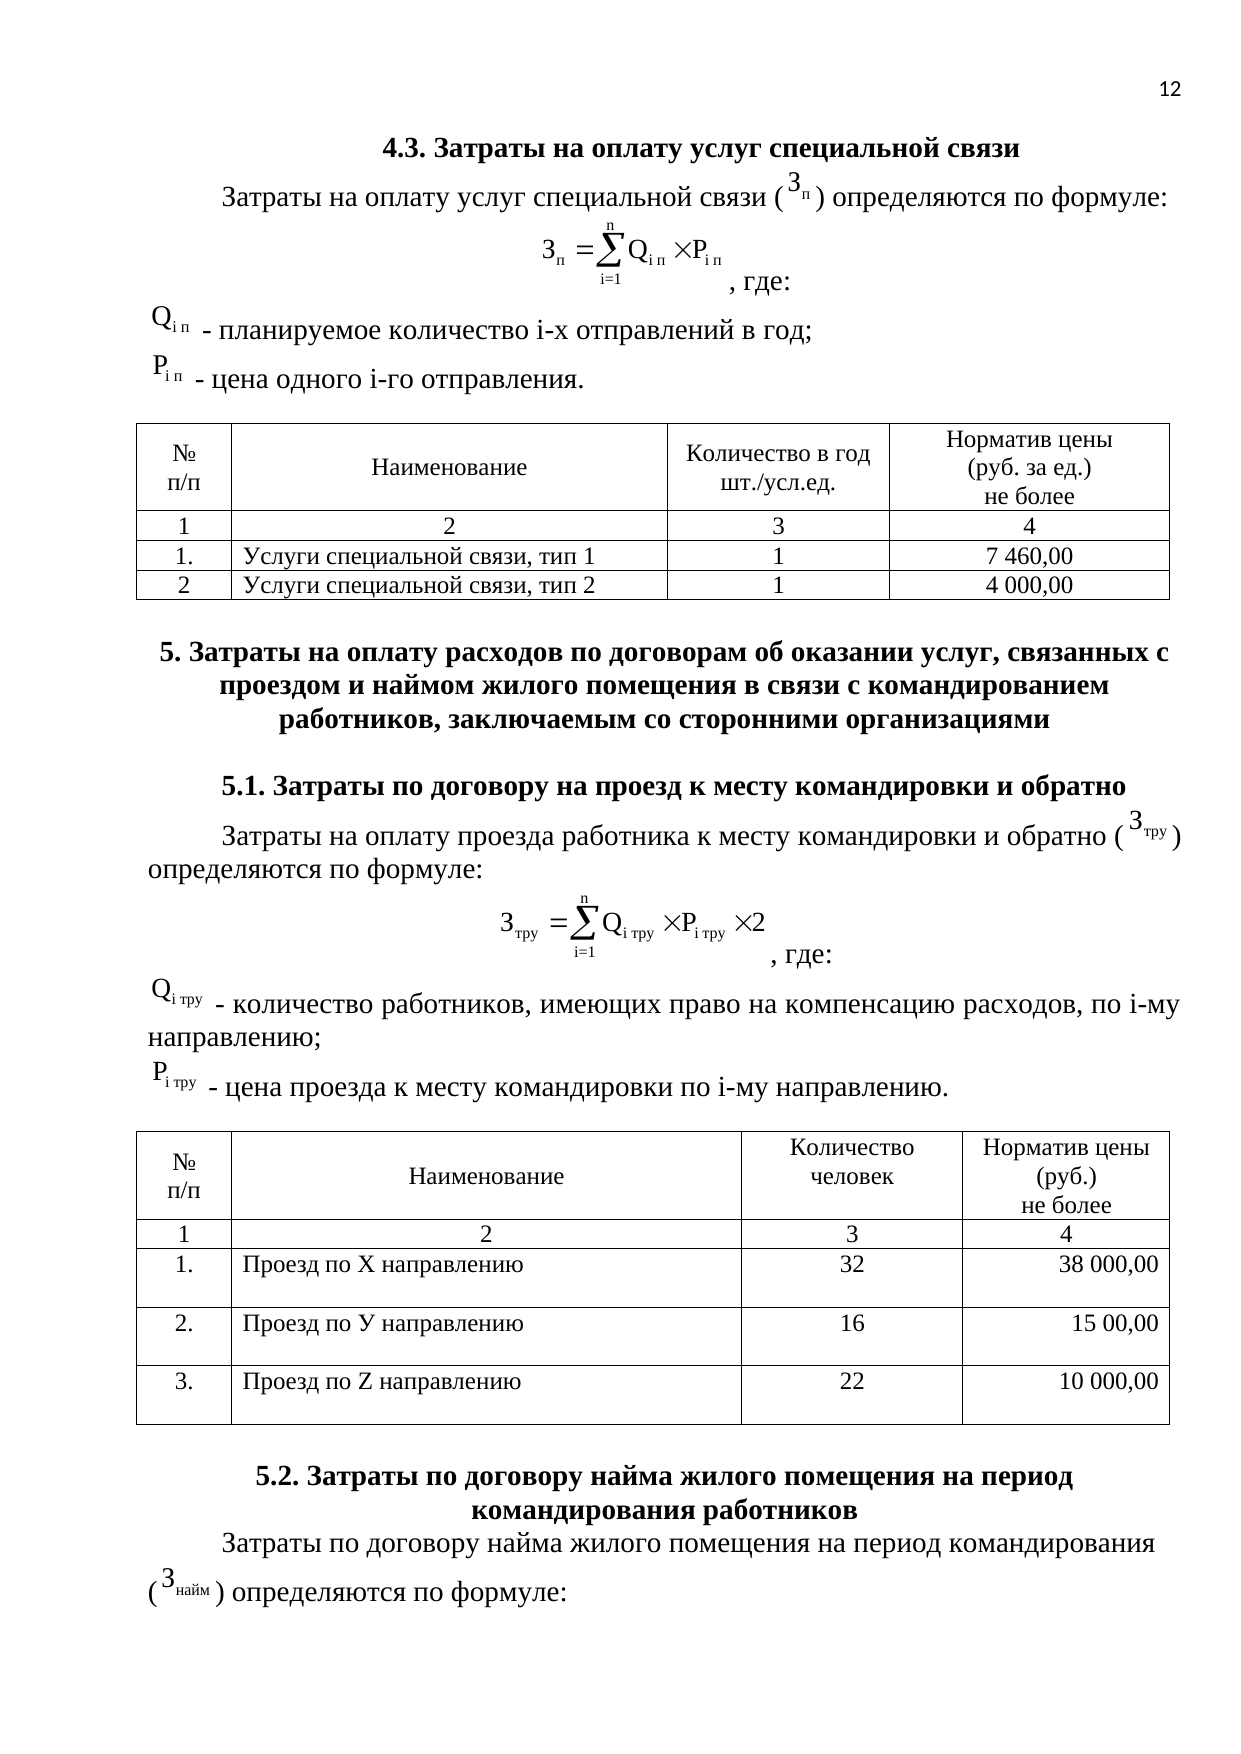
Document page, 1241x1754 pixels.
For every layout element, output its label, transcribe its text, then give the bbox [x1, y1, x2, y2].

table_cell 3. [137, 1366, 231, 1424]
table_header Количество человек [742, 1132, 962, 1218]
text 5.2. Затраты по договору найма жилого помещения на период командирования работников [148, 1458, 1181, 1526]
table_cell 2 [232, 1220, 741, 1248]
text 5.1. Затраты по договору на проезд к месту командировки и обратно [148, 768, 1181, 802]
table_cell 1 [137, 511, 231, 540]
table_cell 10 000,00 [963, 1366, 1169, 1424]
table_header Норматив цены (руб. за ед.) не более [890, 424, 1169, 510]
table_header Количество в год шт./усл.ед. [668, 424, 889, 510]
table_cell 2 [232, 511, 667, 540]
table_cell Услуги специальной связи, тип 1 [232, 541, 667, 569]
text Затраты по договору найма жилого помещения на период командирования [148, 1526, 1181, 1559]
text - цена одного i-го отправления. [148, 346, 1181, 395]
text - цена проезда к месту командировки по i-му направлению. [148, 1053, 1181, 1103]
table_cell 16 [742, 1308, 962, 1365]
table_cell 4 [890, 511, 1169, 540]
table_header Наименование [232, 1132, 741, 1218]
text Затраты на оплату проезда работника к месту командировки и обратно () определяются по формуле: [148, 802, 1181, 885]
table_cell 3 [742, 1220, 962, 1248]
text - планируемое количество i-х отправлений в год; [148, 297, 1181, 346]
text () определяются по формуле: [148, 1559, 1181, 1608]
table_cell 38 000,00 [963, 1249, 1169, 1307]
table_cell 4 [963, 1220, 1169, 1248]
table_header № п/п [137, 1132, 231, 1218]
text , где: [148, 212, 1181, 297]
table_cell 22 [742, 1366, 962, 1424]
table_cell Проезд по Z направлению [232, 1366, 741, 1424]
table_cell Проезд по Х направлению [232, 1249, 741, 1307]
table_cell 32 [742, 1249, 962, 1307]
text , где: [148, 885, 1181, 969]
table_cell 1 [668, 571, 889, 599]
text 5. Затраты на оплату расходов по договорам об оказании услуг, связанных с проездом и наймом жилого помещения в связи с командированием работников, заключаемым со сторонними организациями [148, 634, 1181, 734]
table_cell Проезд по У направлению [232, 1308, 741, 1365]
table_cell 15 00,00 [963, 1308, 1169, 1365]
table_cell 1. [137, 1249, 231, 1307]
table_cell 7 460,00 [890, 541, 1169, 569]
table_cell 3 [668, 511, 889, 540]
text - количество работников, имеющих право на компенсацию расходов, по i-му направлению; [148, 969, 1181, 1053]
table_cell 1 [668, 541, 889, 569]
table_cell 1. [137, 541, 231, 569]
table_cell 4 000,00 [890, 571, 1169, 599]
table_cell Услуги специальной связи, тип 2 [232, 571, 667, 599]
table_cell 2. [137, 1308, 231, 1365]
text Затраты на оплату услуг специальной связи () определяются по формуле: [148, 163, 1181, 212]
table_cell 1 [137, 1220, 231, 1248]
table_header № п/п [137, 424, 231, 510]
table_header Норматив цены (руб.) не более [963, 1132, 1169, 1218]
table_cell 2 [137, 571, 231, 599]
text 4.3. Затраты на оплату услуг специальной связи [148, 130, 1181, 163]
table_header Наименование [232, 424, 667, 510]
